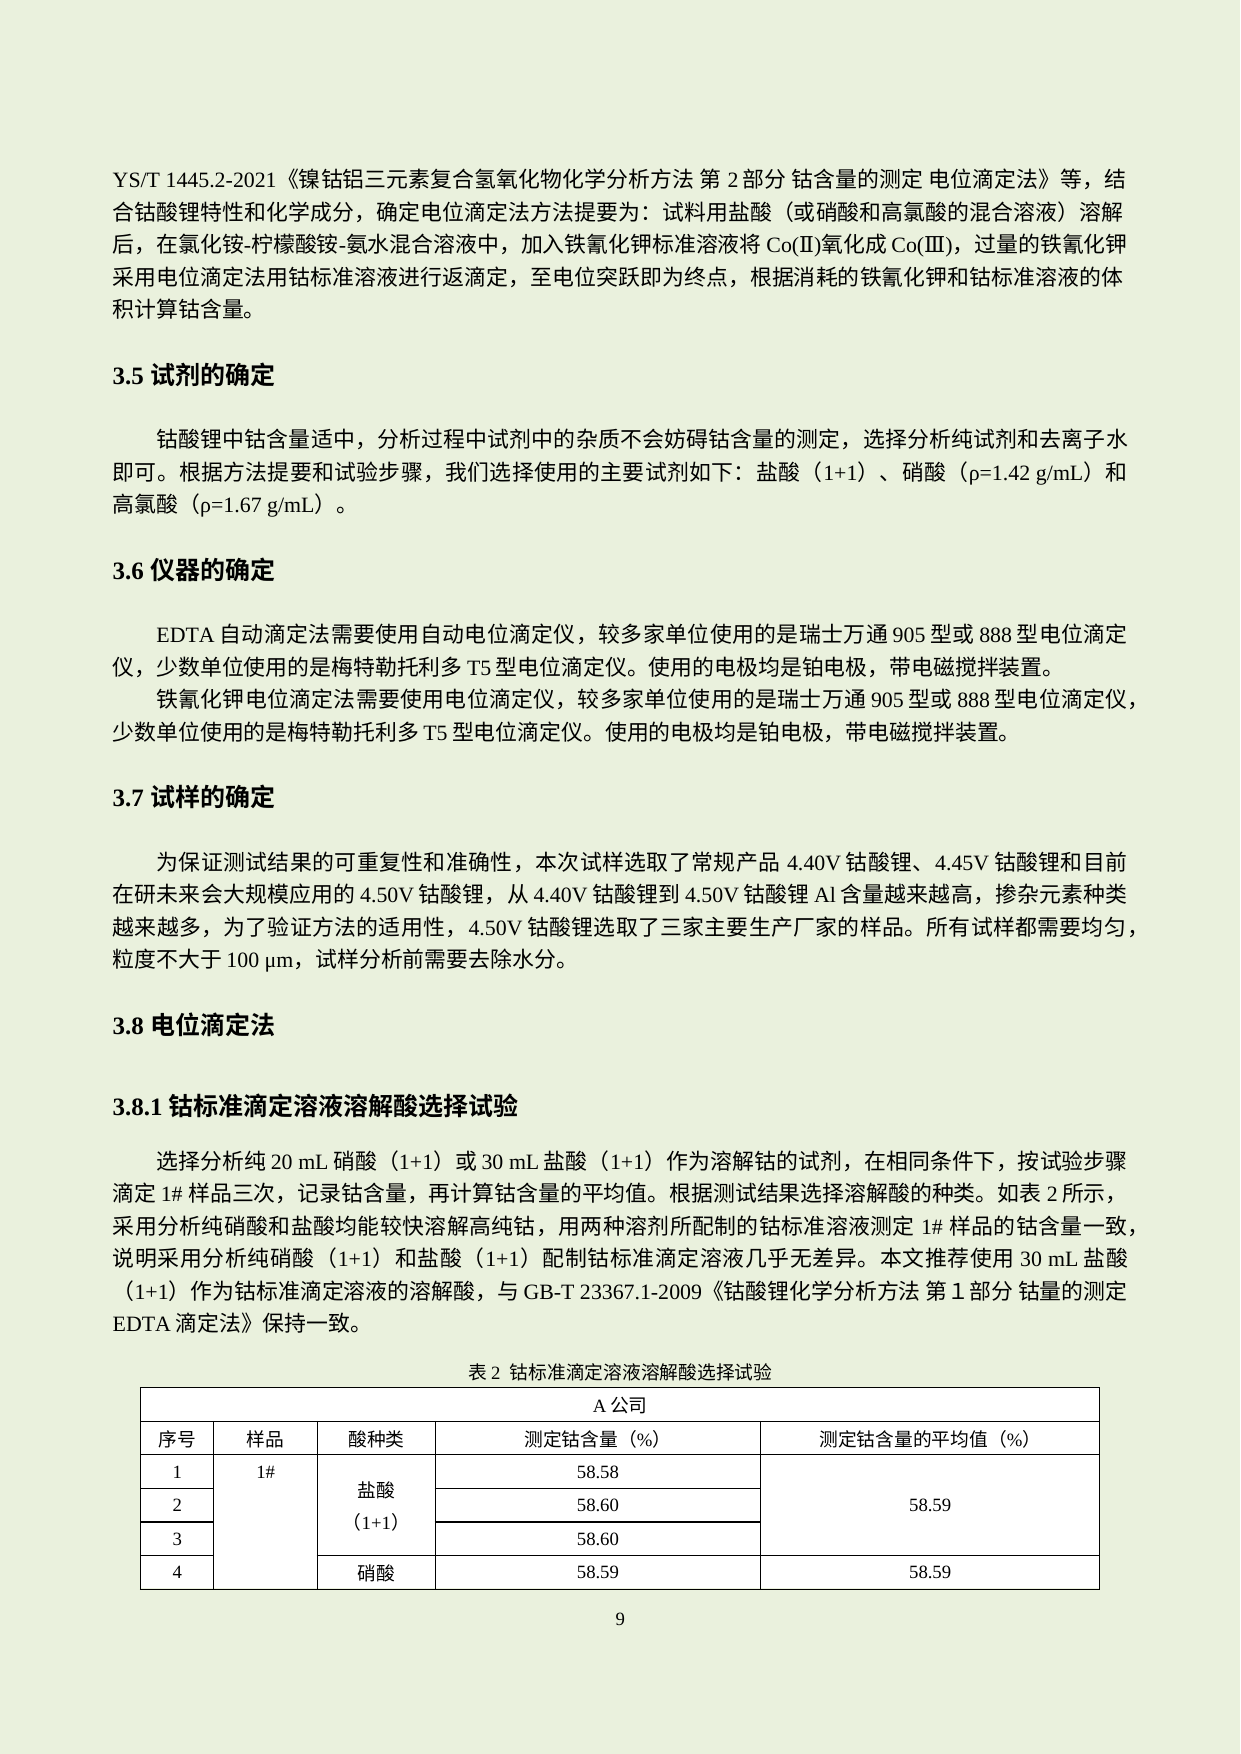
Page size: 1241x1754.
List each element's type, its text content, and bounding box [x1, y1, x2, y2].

table_cell 酸种类 [318, 1422, 435, 1454]
table_cell 盐酸（1+1） [318, 1455, 435, 1555]
table_cell 58.60 [436, 1489, 760, 1521]
table_cell 硝酸（1+1） [318, 1556, 435, 1588]
text 铁氰化钾电位滴定法需要使用电位滴定仪，较多家单位使用的是瑞士万通905型或888型电位滴定仪，少数单位使用的是梅特勒托利多T5型电位滴定仪。使用的电极均是铂电极，带电磁搅拌装置。 [112, 682, 1128, 747]
text 3.8.1 钴标准滴定溶液溶解酸选择试验 [112, 1072, 1128, 1137]
text EDTA自动滴定法需要使用自动电位滴定仪，较多家单位使用的是瑞士万通905型或888型电位滴定仪，少数单位使用的是梅特勒托利多T5型电位滴定仪。使用的电极均是铂电极，带电磁搅拌装置。 [112, 617, 1128, 682]
text 3.6 仪器的确定 [112, 536, 1128, 601]
table_cell 2 [141, 1489, 213, 1521]
text 3.7 试样的确定 [112, 763, 1128, 828]
table_cell 样品 [214, 1422, 317, 1454]
table_cell 58.59 [761, 1455, 1099, 1555]
table_cell 58.58 [436, 1455, 760, 1488]
table_cell 4 [141, 1556, 213, 1588]
text 表2 钴标准滴定溶液溶解酸选择试验 [112, 1355, 1128, 1387]
table_cell 58.59 [761, 1556, 1099, 1588]
table_header A公司 [141, 1388, 1099, 1421]
text 选择分析纯20 mL硝酸（1+1）或30 mL盐酸（1+1）作为溶解钴的试剂，在相同条件下，按试验步骤滴定1# 样品三次，记录钴含量，再计算钴含量的平均值。根据测试结果选择溶解酸的种类。如表2所示，采用分析纯硝酸和盐酸均能较快溶解高纯钴，用两种溶剂所配制的钴标准溶液测定1# 样品的钴含量一致，说明采用分析纯硝酸（1+1）和盐酸（1+1）配制钴标准滴定溶液几乎无差异。本文推荐使用30 mL盐酸（1+1）作为钴标准滴定溶液的溶解酸，与GB-T 23367.1-2009《钴酸锂化学分析方法 第１部分 钴量的测定EDTA滴定法》保持一致。 [112, 1143, 1128, 1338]
table_cell 1 [141, 1455, 213, 1488]
table_cell 测定钴含量（%） [436, 1422, 760, 1454]
table_cell 3 [141, 1523, 213, 1555]
text 钴酸锂中钴含量适中，分析过程中试剂中的杂质不会妨碍钴含量的测定，选择分析纯试剂和去离子水即可。根据方法提要和试验步骤，我们选择使用的主要试剂如下：盐酸（1+1）、硝酸（ρ=1.42 g/mL）和高氯酸（ρ=1.67 g/mL）。 [112, 422, 1128, 519]
table_cell 1# [214, 1455, 317, 1588]
text 3.5 试剂的确定 [112, 341, 1128, 406]
table_cell 58.59 [436, 1556, 760, 1588]
table_cell 序号 [141, 1422, 213, 1454]
text 3.8 电位滴定法 [112, 991, 1128, 1056]
table_cell 测定钴含量的平均值（%） [761, 1422, 1099, 1454]
text 为保证测试结果的可重复性和准确性，本次试样选取了常规产品4.40V钴酸锂、4.45V钴酸锂和目前在研未来会大规模应用的4.50V钴酸锂，从4.40V钴酸锂到4.50V钴酸锂Al含量越来越高，掺杂元素种类越来越多，为了验证方法的适用性，4.50V钴酸锂选取了三家主要生产厂家的样品。所有试样都需要均匀，粒度不大于100 μm，试样分析前需要去除水分。 [112, 844, 1128, 974]
table_cell 58.60 [436, 1523, 760, 1555]
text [112, 162, 1128, 324]
